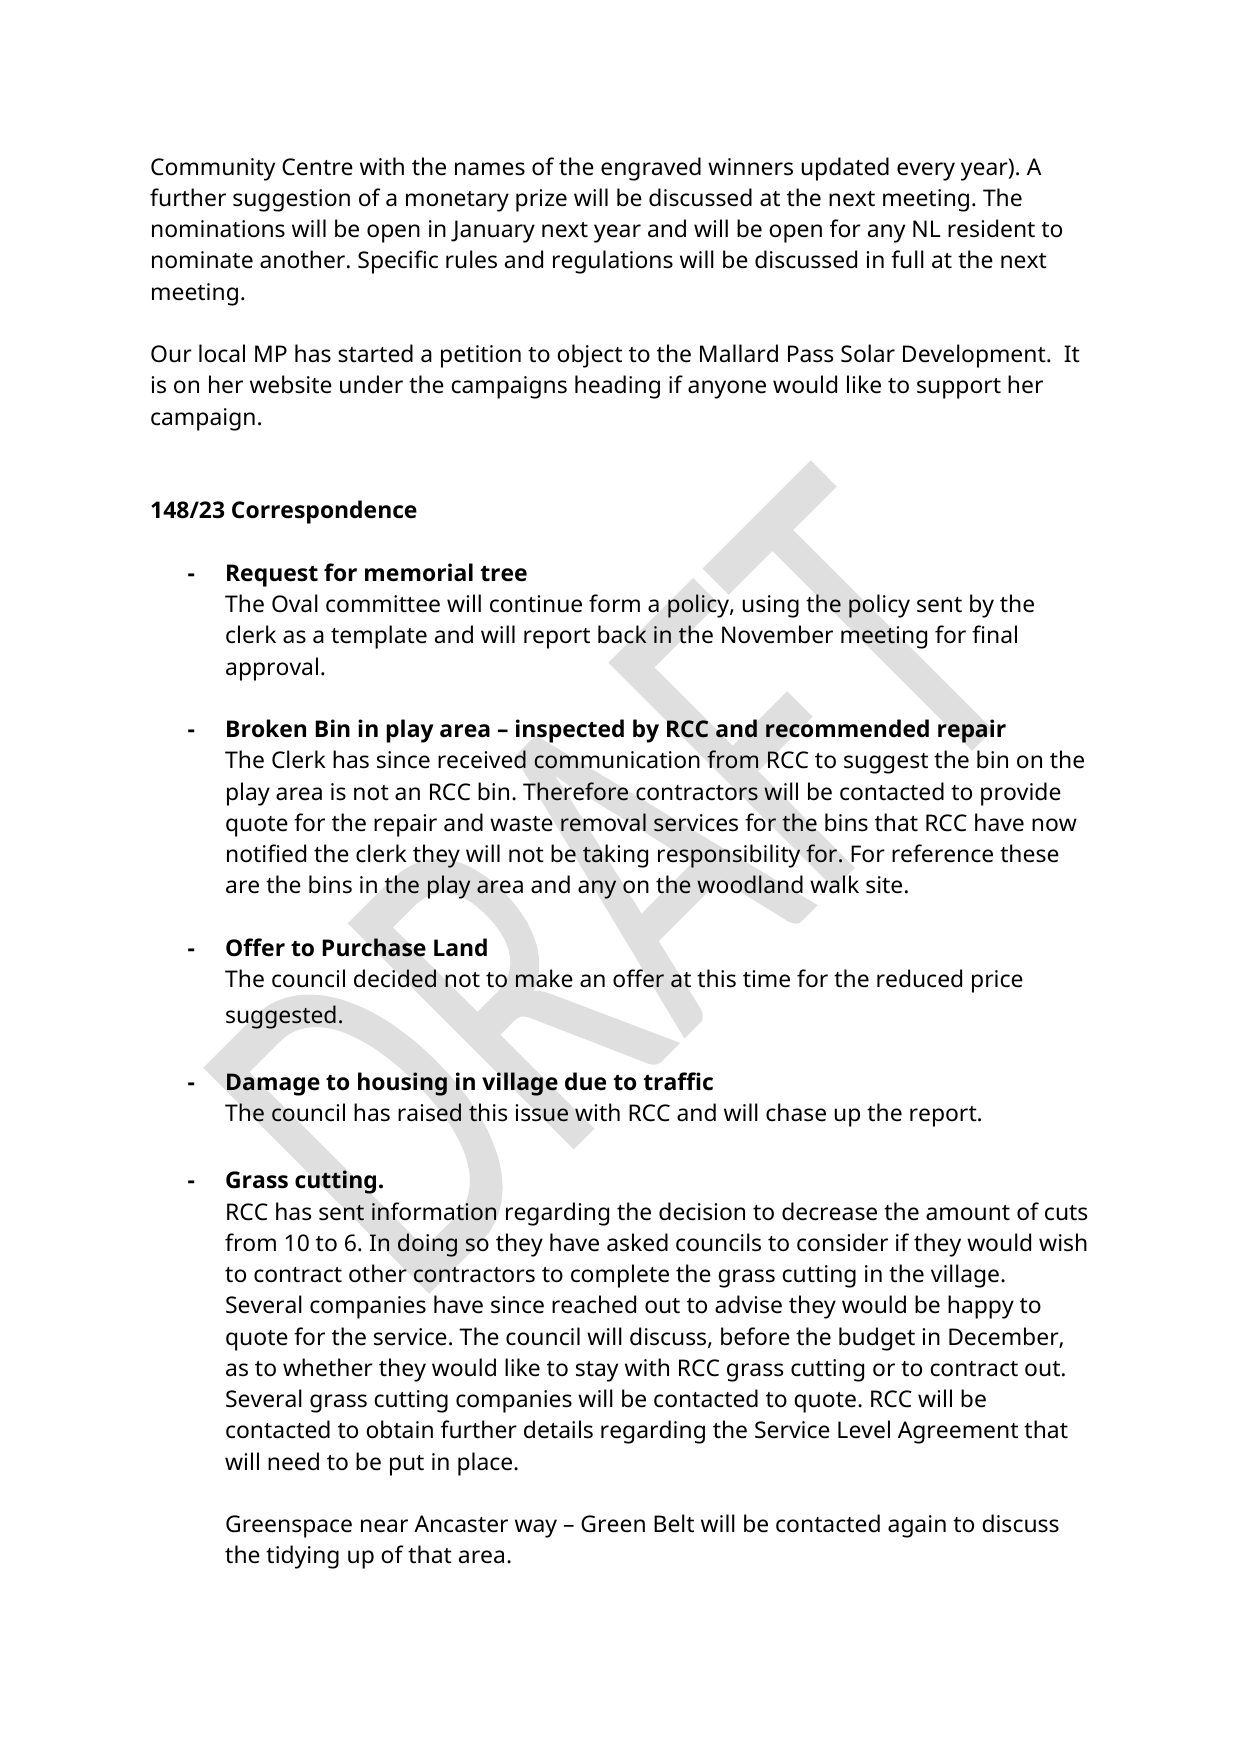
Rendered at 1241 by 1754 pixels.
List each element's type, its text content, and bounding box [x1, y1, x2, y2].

text Our local MP has started a petition to object to the Mallard Pass Solar Development. It is on her website under the campaigns heading if anyone would like to support her campaign. [150, 338, 1090, 432]
list Broken Bin in play area – inspected by RCC and recommended repair [187, 713, 1090, 744]
list Greenspace near Ancaster way – Green Belt will be contacted again to discuss the tidying up of that area. [225, 1508, 1090, 1571]
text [150, 150, 1090, 307]
list Damage to housing in village due to traffic [187, 1066, 1090, 1097]
list The Clerk has since received communication from RCC to suggest the bin on the play area is not an RCC bin. Therefore contractors will be contacted to provide quote for the repair and waste removal services for the bins that RCC have now notified the clerk they will not be taking responsibility for. For reference these are the bins in the play area and any on the woodland walk site. [225, 744, 1090, 900]
list Offer to Purchase Land [187, 932, 1090, 963]
list The council has raised this issue with RCC and will chase up the report. [225, 1097, 1090, 1128]
list Grass cutting. [187, 1164, 1090, 1196]
list The Oval committee will continue form a policy, using the policy sent by the clerk as a template and will report back in the November meeting for final approval. [225, 588, 1090, 682]
text 148/23 Correspondence [150, 494, 1090, 525]
list Request for memorial tree [187, 557, 1090, 588]
list The council decided not to make an offer at this time for the reduced price suggested. [225, 963, 1090, 1030]
list RCC has sent information regarding the decision to decrease the amount of cuts from 10 to 6. In doing so they have asked councils to consider if they would wish to contract other contractors to complete the grass cutting in the village. Several companies have since reached out to advise they would be happy to quote for the service. The council will discuss, before the budget in December, as to whether they would like to stay with RCC grass cutting or to contract out. Several grass cutting companies will be contacted to quote. RCC will be contacted to obtain further details regarding the Service Level Agreement that will need to be put in place. [225, 1196, 1090, 1477]
